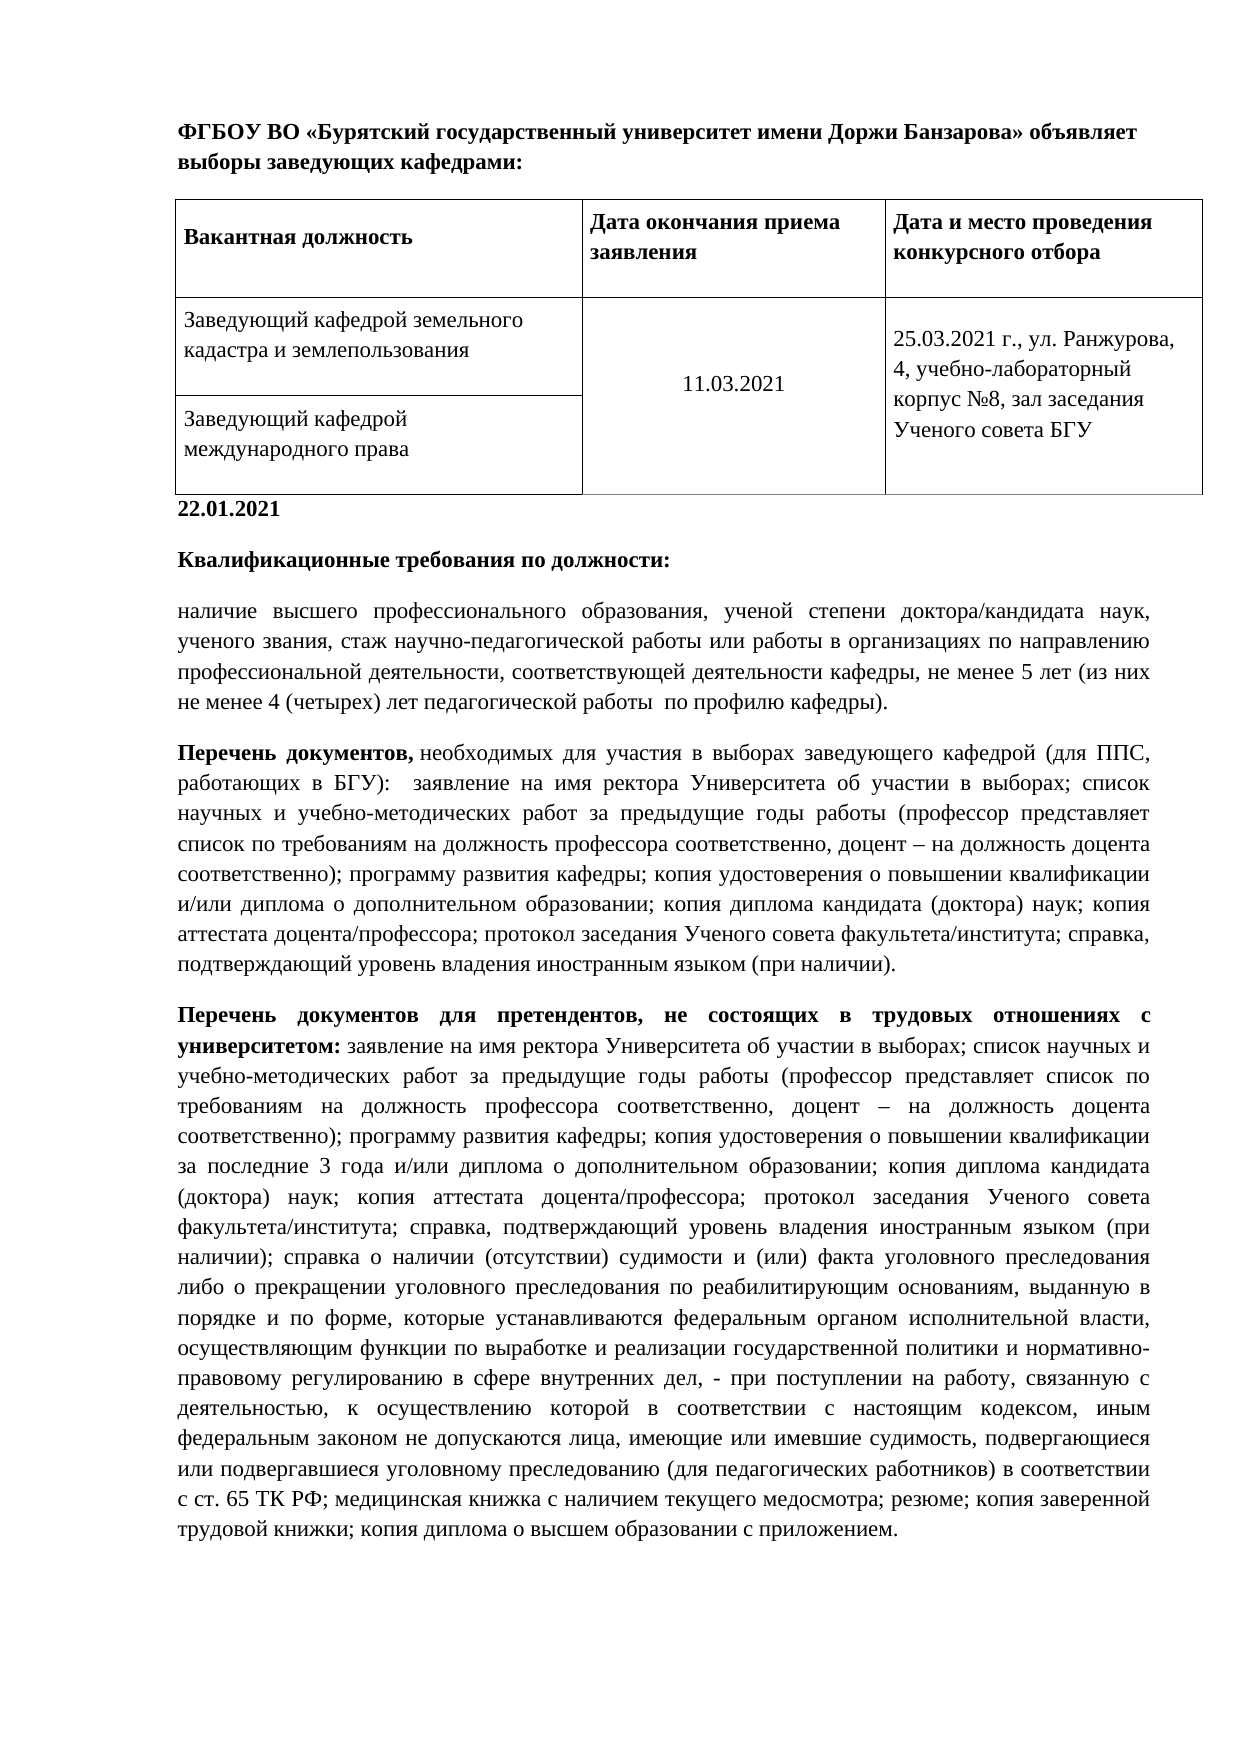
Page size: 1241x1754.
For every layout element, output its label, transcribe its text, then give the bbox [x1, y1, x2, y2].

table_cell Заведующий кафедрой земельного кадастра и землепользования [176, 298, 582, 395]
table_header Вакантная должность [176, 200, 582, 297]
table_cell 11.03.2021 [583, 298, 885, 494]
table_header Дата и место проведения конкурсного отбора [886, 200, 1202, 297]
text наличие высшего профессионального образования, ученой степени доктора/кандидата наук, ученого звания, стаж научно-педагогической работы или работы в организациях по направлению профессиональной деятельности, соответствующей деятельности кафедры, не менее 5 лет (из них не менее 4 (четырех) лет педагогической работы по профилю кафедры). [177, 597, 1152, 714]
table_cell Заведующий кафедрой международного права [176, 396, 582, 494]
text Квалификационные требования по должности: [177, 546, 1152, 573]
text ФГБОУ ВО «Бурятский государственный университет имени Доржи Банзарова» объявляет выборы заведующих кафедрами: [177, 118, 1152, 175]
table_header Дата окончания приема заявления [583, 200, 885, 297]
table_cell 25.03.2021 г., ул. Ранжурова, 4, учебно-лабораторный корпус №8, зал заседания Ученого совета БГУ [886, 298, 1202, 494]
text 22.01.2021 [177, 495, 1152, 522]
text Перечень документов, необходимых для участия в выборах заведующего кафедрой (для ППС, работающих в БГУ): заявление на имя ректора Университета об участии в выборах; список научных и учебно-методических работ за предыдущие годы работы (профессор представляет список по требованиям на должность профессора соответственно, доцент – на должность доцента соответственно); программу развития кафедры; копия удостоверения о повышении квалификации и/или диплома о дополнительном образовании; копия диплома кандидата (доктора) наук; копия аттестата доцента/профессора; протокол заседания Ученого совета факультета/института; справка, подтверждающий уровень владения иностранным языком (при наличии). [177, 739, 1152, 977]
text Перечень документов для претендентов, не состоящих в трудовых отношениях с университетом: заявление на имя ректора Университета об участии в выборах; список научных и учебно-методических работ за предыдущие годы работы (профессор представляет список по требованиям на должность профессора соответственно, доцент – на должность доцента соответственно); программу развития кафедры; копия удостоверения о повышении квалификации за последние 3 года и/или диплома о дополнительном образовании; копия диплома кандидата (доктора) наук; копия аттестата доцента/профессора; протокол заседания Ученого совета факультета/института; справка, подтверждающий уровень владения иностранным языком (при наличии); справка о наличии (отсутствии) судимости и (или) факта уголовного преследования либо о прекращении уголовного преследования по реабилитирующим основаниям, выданную в порядке и по форме, которые устанавливаются федеральным органом исполнительной власти, осуществляющим функции по выработке и реализации государственной политики и нормативно-правовому регулированию в сфере внутренних дел, - при поступлении на работу, связанную с деятельностью, к осуществлению которой в соответствии с настоящим кодексом, иным федеральным законом не допускаются лица, имеющие или имевшие судимость, подвергающиеся или подвергавшиеся уголовному преследованию (для педагогических работников) в соответствии с ст. 65 ТК РФ; медицинская книжка с наличием текущего медосмотра; резюме; копия заверенной трудовой книжки; копия диплома о высшем образовании с приложением. [177, 1001, 1152, 1541]
